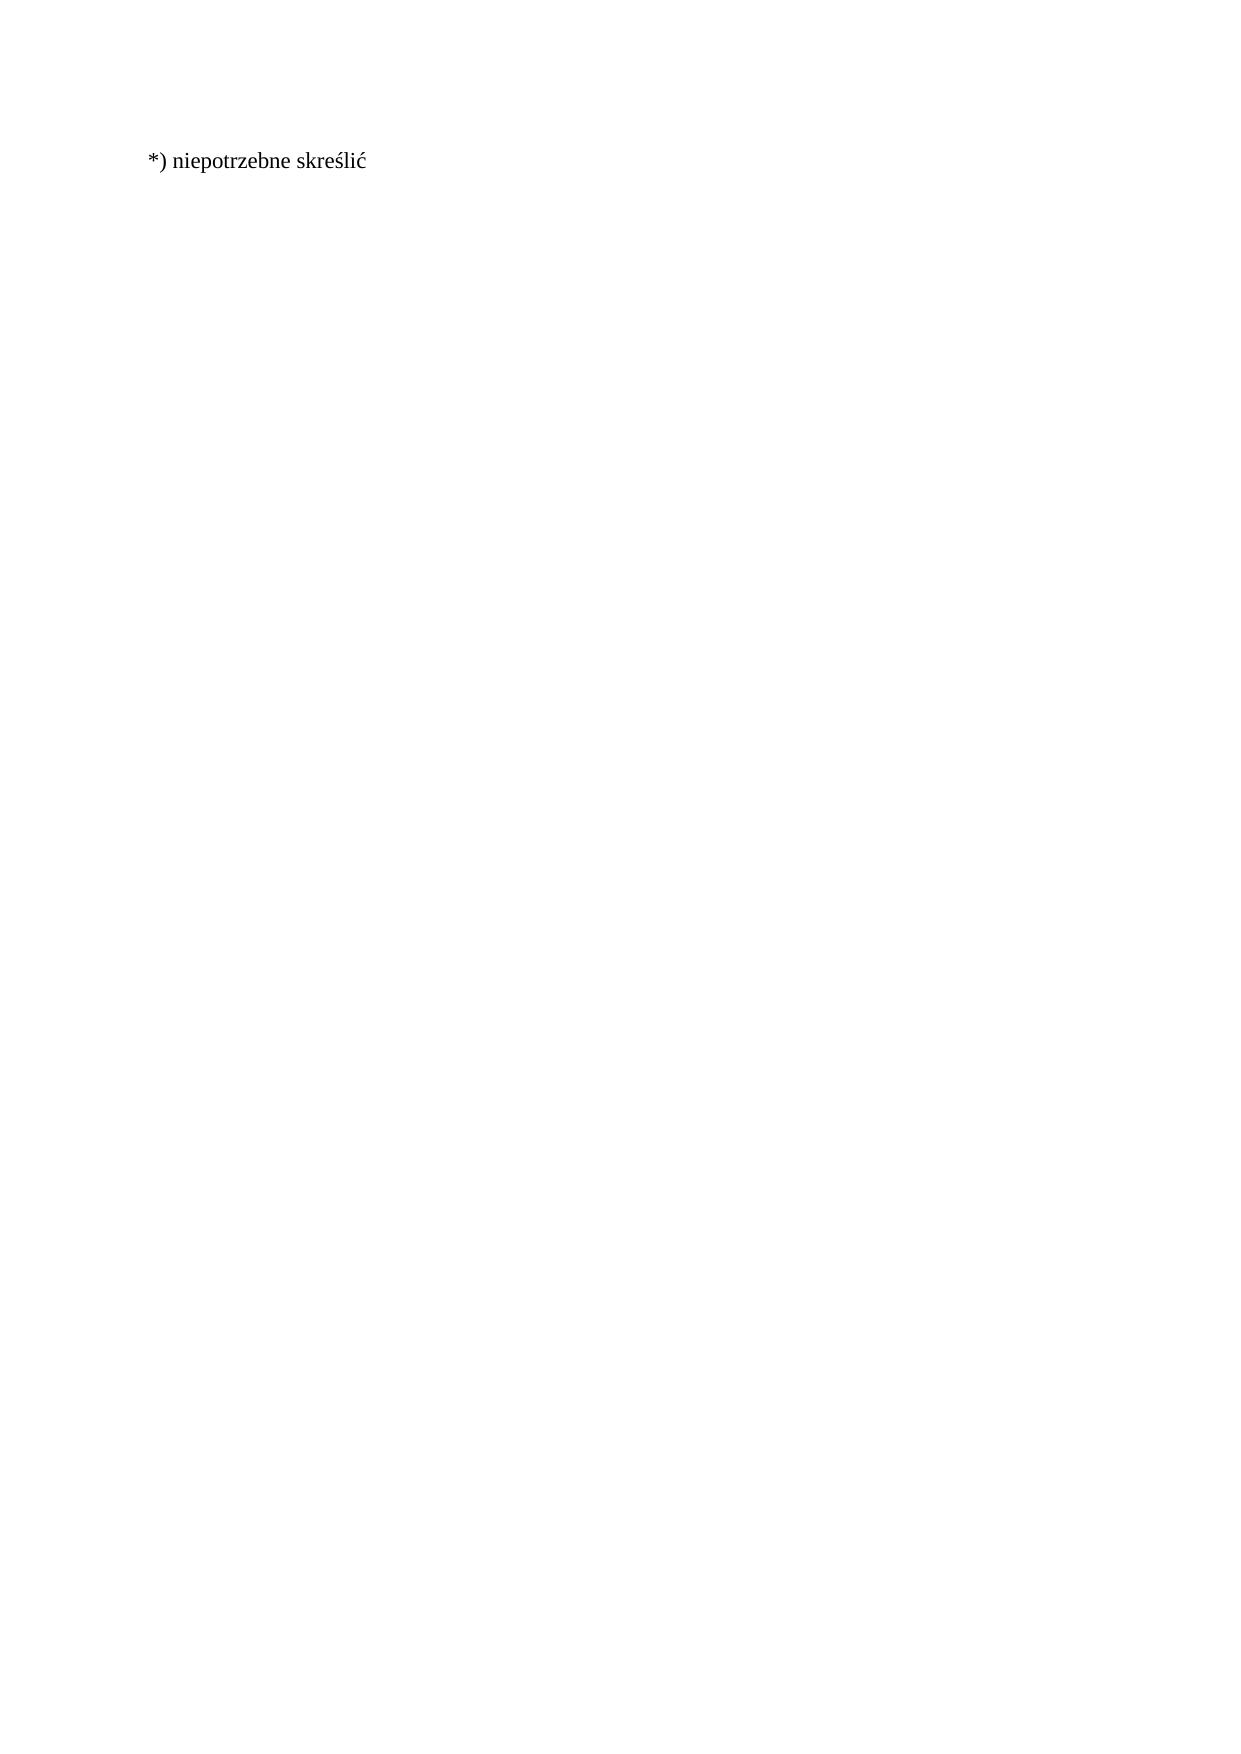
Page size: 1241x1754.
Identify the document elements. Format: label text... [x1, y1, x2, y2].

text *) niepotrzebne skreślić [148, 148, 1093, 174]
